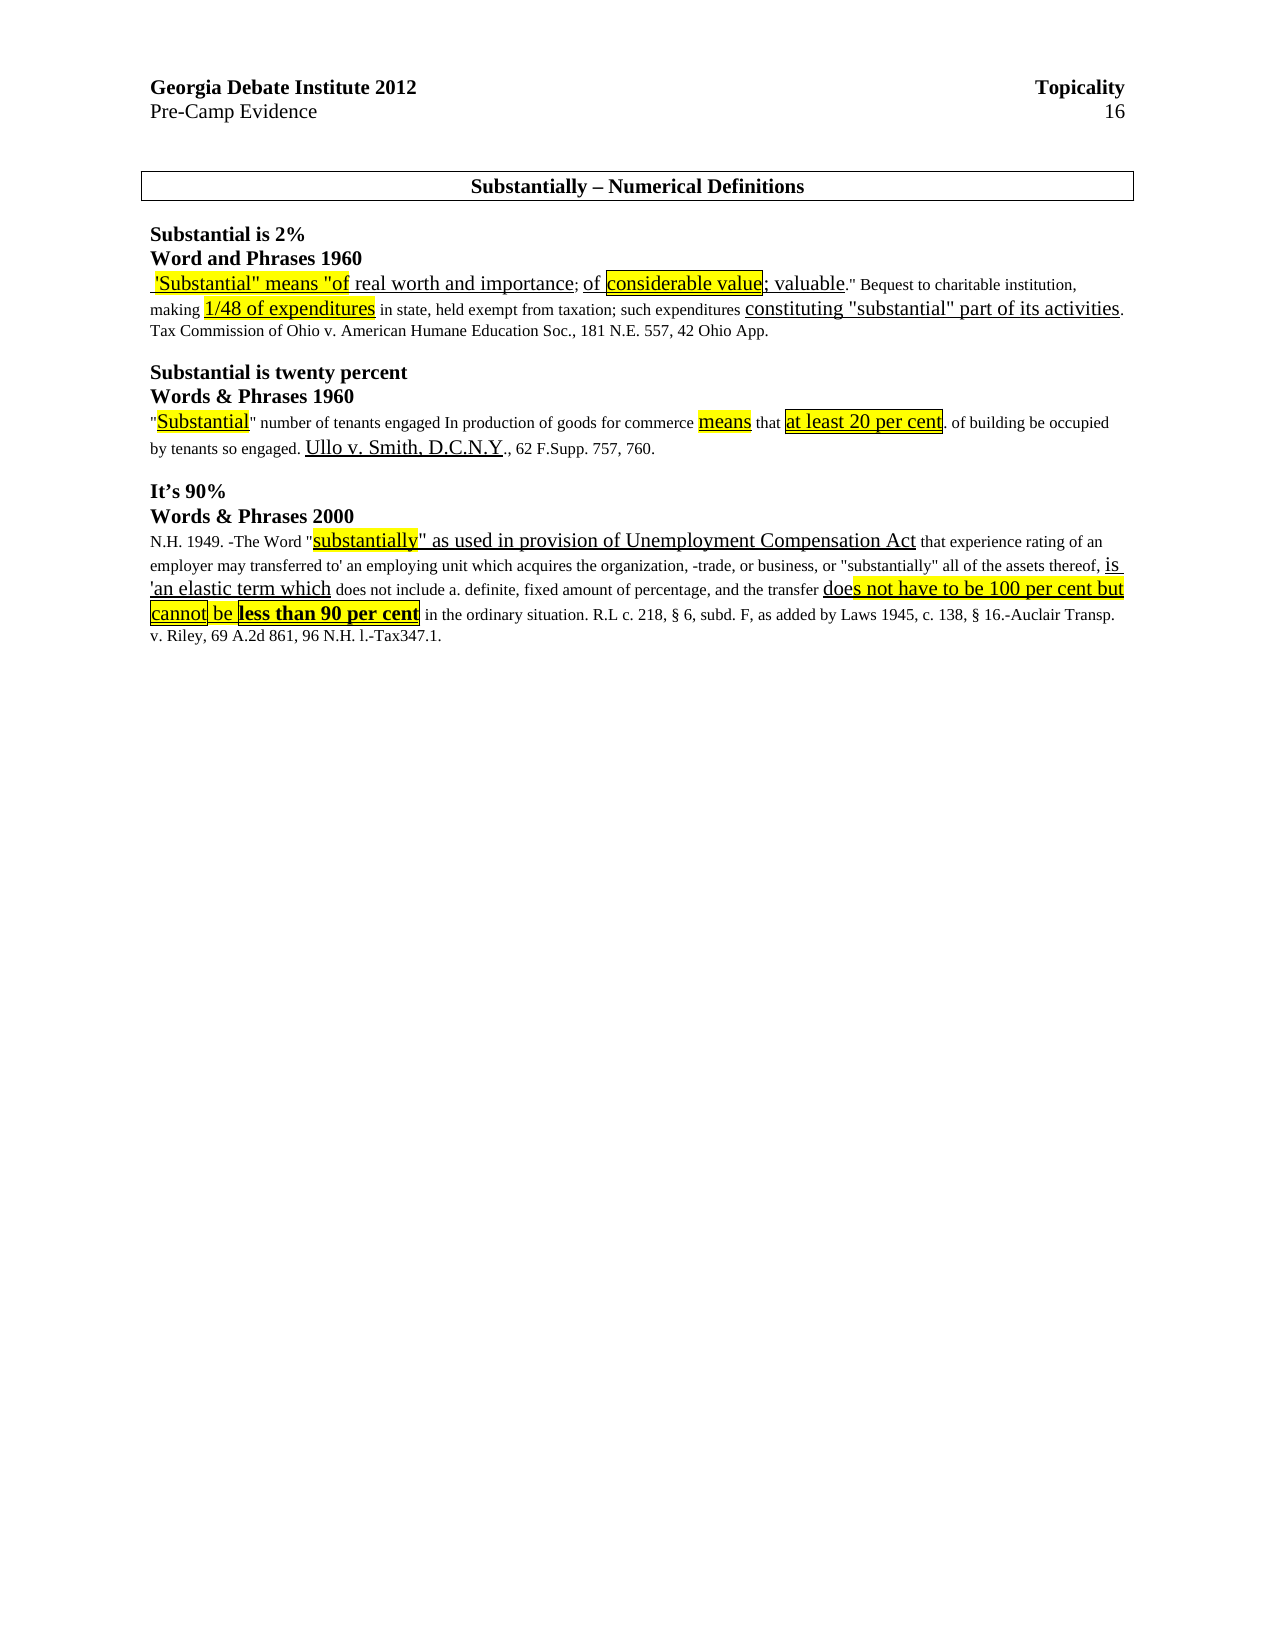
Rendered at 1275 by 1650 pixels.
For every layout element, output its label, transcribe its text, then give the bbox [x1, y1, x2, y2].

subtitle It’s 90% [150, 479, 1125, 503]
text Word and Phrases 1960 [150, 246, 1125, 270]
text Words & Phrases 1960 [150, 384, 1125, 408]
subtitle Substantial is twenty percent [150, 360, 1125, 384]
text Words & Phrases 2000 [150, 503, 1125, 528]
subtitle Substantially – Numerical Definitions [142, 172, 1133, 200]
text 'Substantial" means "of real worth and importance; of considerable value; valuable." Bequest to charitable institution, making 1/48 of expenditures in state, held exempt from taxation; such expenditures constituting "substantial" part of its activities. Tax Commission of v. American Humane Education Soc., 181 N.E. 557, 42 App. [150, 270, 1125, 339]
text N.H. 1949. -The Word "substantially" as used in provision of Unemployment Compensation Act that experience rating of an employer may transferred to' an employing unit which acquires the organization, -trade, or business, or "substantially" all of the assets thereof, is 'an elastic term which does not include a. definite, fixed amount of percentage, and the transfer does not have to be 100 per cent but cannot be less than 90 per cent in the ordinary situation. R.L c. 218, § 6, subd. F, as added by Laws 1945, c. 138, § 16.-Auclair Transp. v. Riley, 69 A.2d 861, 96 N.H. l.-Tax347.1. [150, 528, 1125, 645]
text "Substantial" number of tenants engaged In production of goods for commerce means that at least 20 per cent. of building be occupied by tenants so engaged. Ullo v. Smith, D.C.N.Y., 62 F.Supp. 757, 760. [150, 408, 1125, 459]
subtitle Substantial is 2% [150, 222, 1125, 246]
